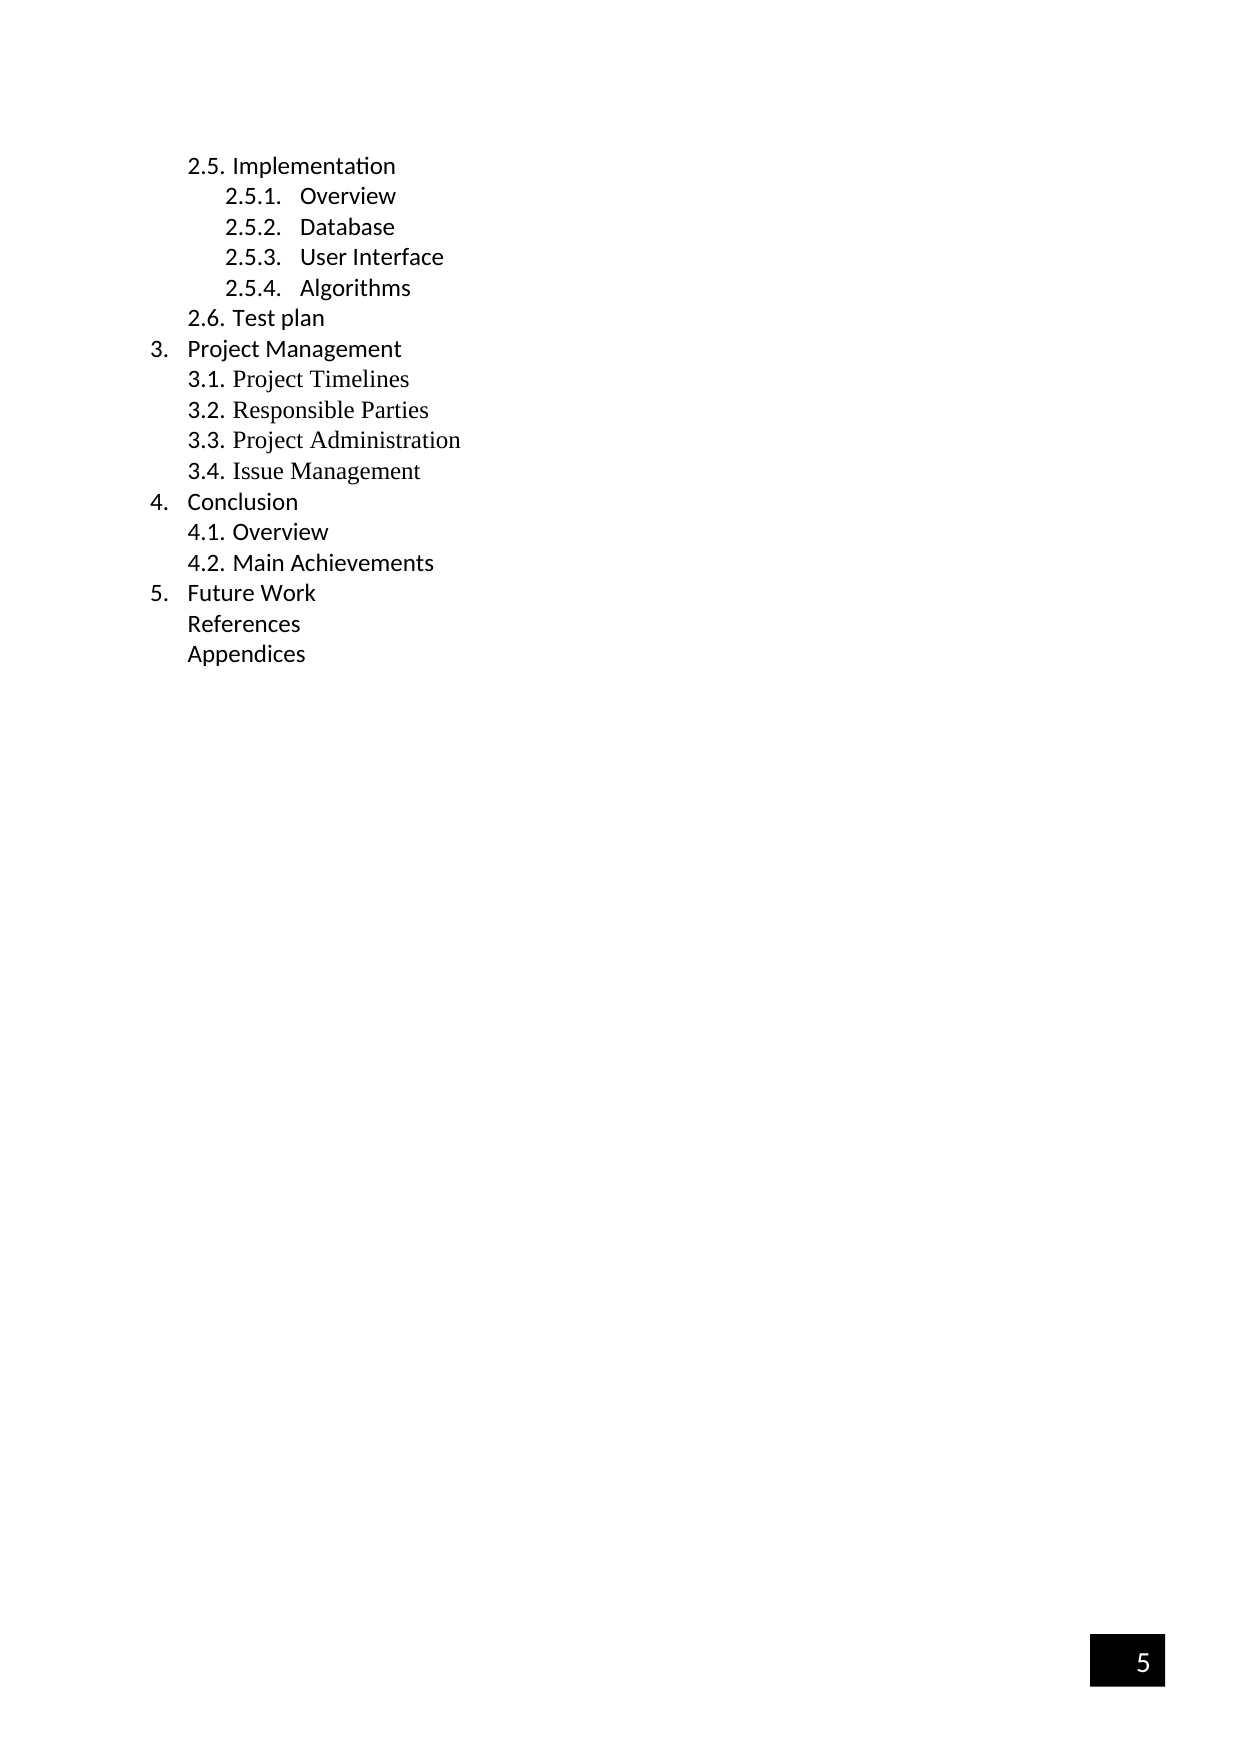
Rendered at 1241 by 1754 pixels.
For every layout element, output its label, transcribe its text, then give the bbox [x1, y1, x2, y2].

list Main Achievements [187, 547, 1090, 577]
list Test plan [187, 303, 1090, 333]
list Project Timelines [187, 364, 1090, 394]
list Algorithms [225, 272, 1090, 303]
list Future Work [150, 577, 1090, 608]
text References [187, 608, 1090, 638]
list Issue Management [187, 455, 1090, 486]
list Implementation [187, 150, 1090, 181]
list Overview [225, 181, 1090, 211]
list User Interface [225, 242, 1090, 272]
list Project Administration [187, 425, 1090, 455]
list Overview [187, 516, 1090, 547]
list Conclusion [150, 486, 1090, 516]
text Appendices [187, 638, 1090, 669]
list Database [225, 211, 1090, 242]
list Project Management [150, 333, 1090, 364]
list Responsible Parties [187, 394, 1090, 425]
